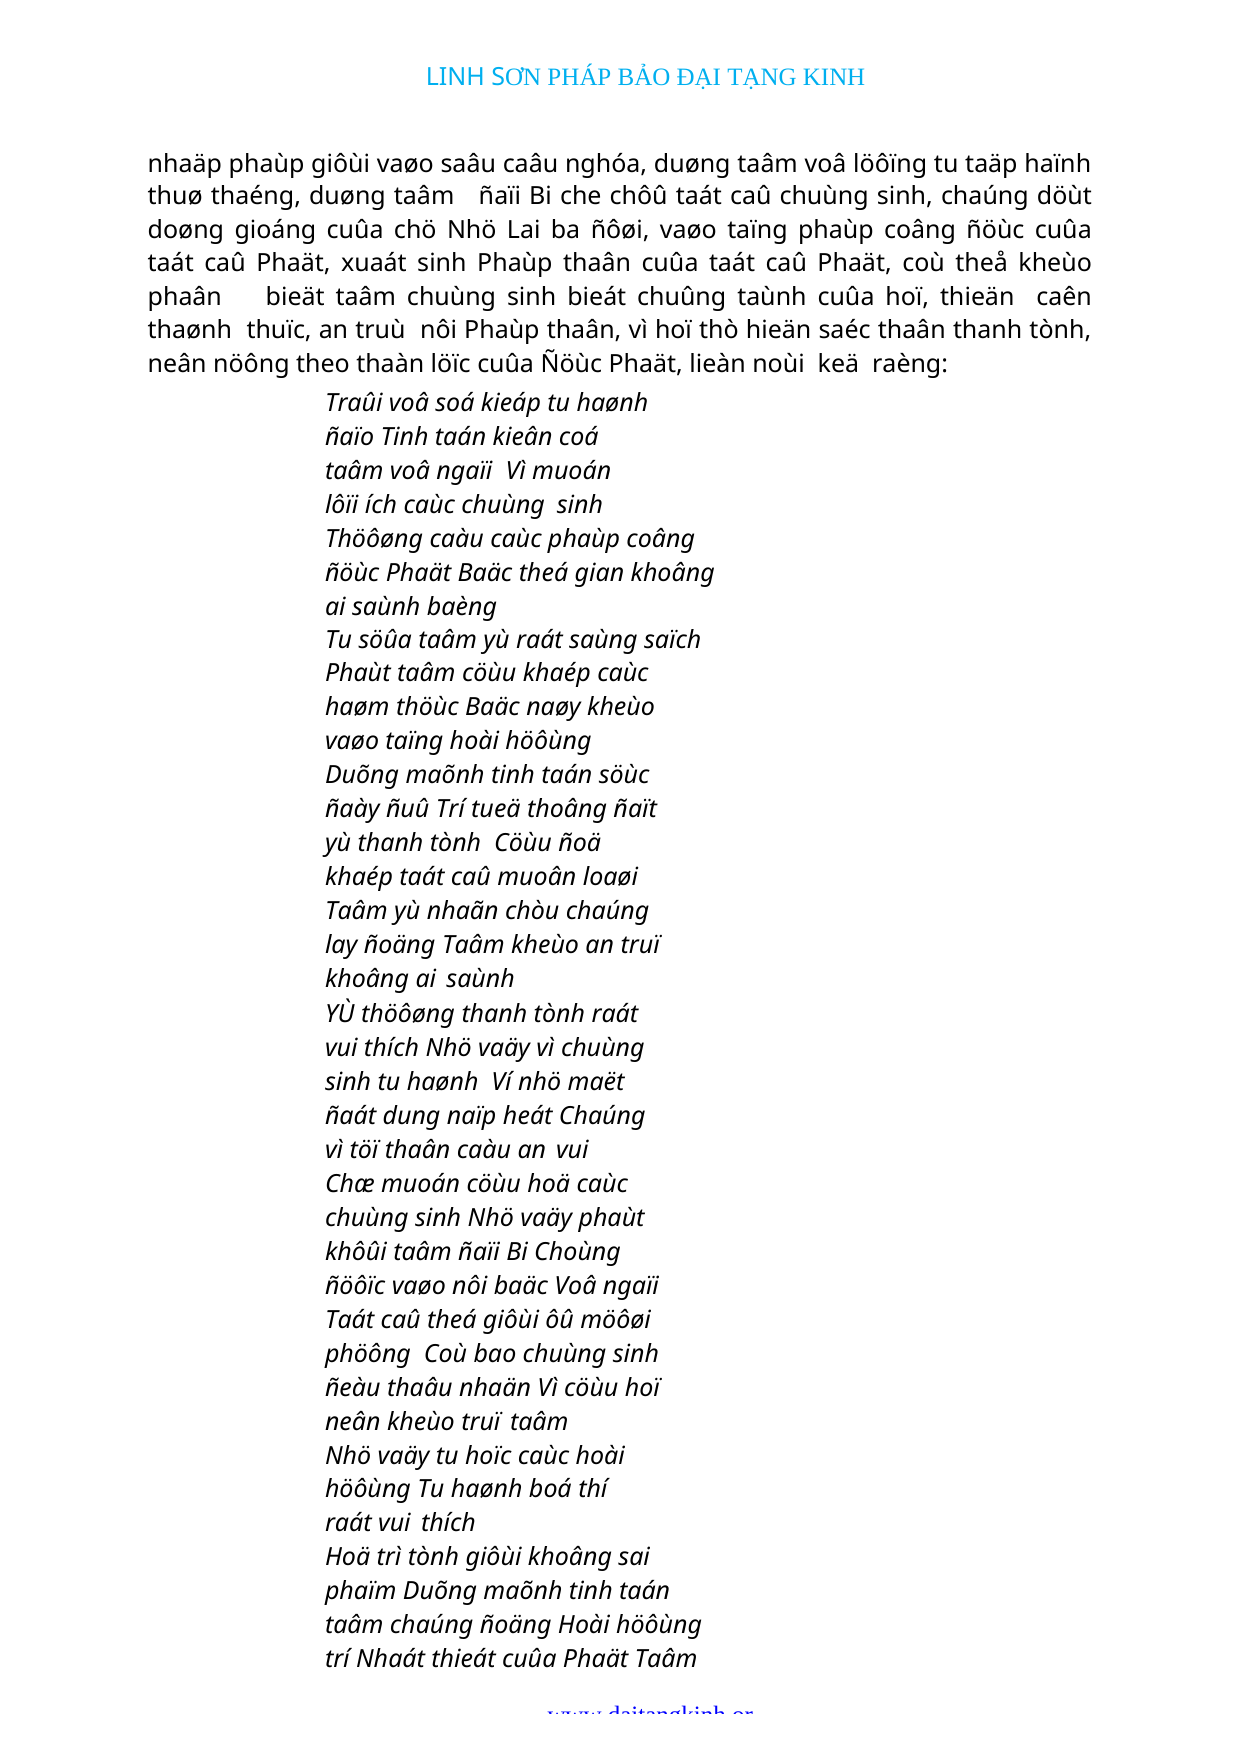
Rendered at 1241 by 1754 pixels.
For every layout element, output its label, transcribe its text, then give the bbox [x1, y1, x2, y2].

text Phaùt taâm cöùu khaép caùc haøm thöùc Baäc naøy kheùo vaøo taïng hoài höôùng Duõng maõnh tinh taán söùc ñaày ñuû Trí tueä thoâng ñaït yù thanh tònh Cöùu ñoä khaép taát caû muoân loaøi Taâm yù nhaãn chòu chaúng lay ñoäng Taâm kheùo an truï khoâng ai saùnh [325, 654, 671, 995]
text Nhö vaäy tu hoïc caùc hoài höôùng Tu haønh boá thí raát vui thích [325, 1438, 648, 1538]
text nhaäp phaùp giôùi vaøo saâu caâu nghóa, duøng taâm voâ löôïng tu taäp haïnh thuø thaéng, duøng taâm ñaïi Bi che chôû taát caû chuùng sinh, chaúng döùt doøng gioáng cuûa chö Nhö Lai ba ñôøi, vaøo taïng phaùp coâng ñöùc cuûa taát caû Phaät, xuaát sinh Phaùp thaân cuûa taát caû Phaät, coù theå kheùo phaân bieät taâm chuùng sinh bieát chuûng taùnh cuûa hoï, thieän caên thaønh thuïc, an truù nôi Phaùp thaân, vì hoï thò hieän saéc thaân thanh tònh, neân nöông theo thaàn löïc cuûa Ñöùc Phaät, lieàn noùi keä raèng: [147, 145, 1093, 379]
text Chæ muoán cöùu hoä caùc chuùng sinh Nhö vaäy phaùt khôûi taâm ñaïi Bi Choùng ñöôïc vaøo nôi baäc Voâ ngaïi Taát caû theá giôùi ôû möôøi phöông Coù bao chuùng sinh ñeàu thaâu nhaän Vì cöùu hoï neân kheùo truï taâm [325, 1166, 677, 1438]
text Tu söûa taâm yù raát saùng saïch [325, 623, 1105, 654]
text Traûi voâ soá kieáp tu haønh ñaïo Tinh taán kieân coá taâm voâ ngaïi Vì muoán lôïi ích caùc chuùng sinh [325, 384, 648, 521]
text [325, 1538, 705, 1674]
text Thöôøng caàu caùc phaùp coâng ñöùc Phaät Baäc theá gian khoâng ai saùnh baèng [325, 521, 721, 623]
text YÙ thöôøng thanh tònh raát vui thích Nhö vaäy vì chuùng sinh tu haønh Ví nhö maët ñaát dung naïp heát Chaúng vì töï thaân caàu an vui [325, 995, 661, 1166]
